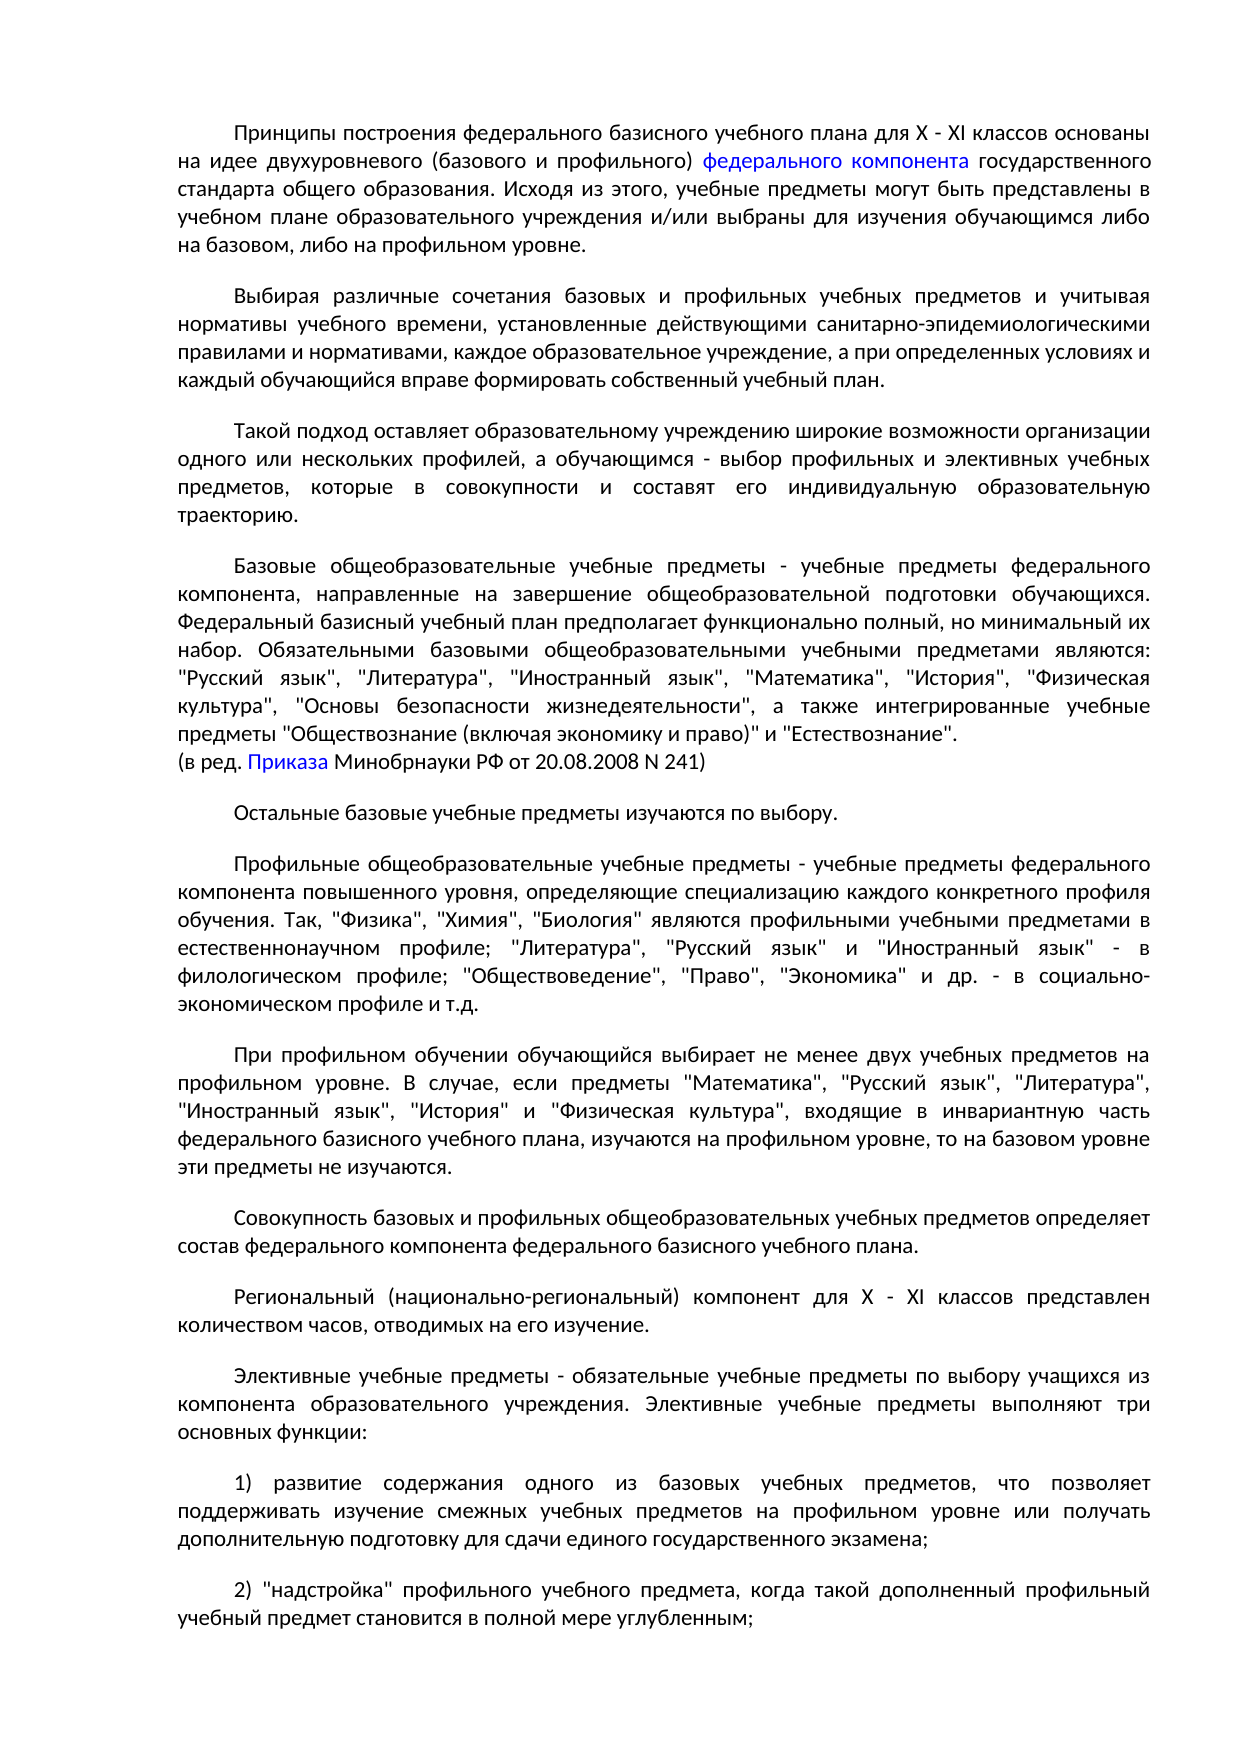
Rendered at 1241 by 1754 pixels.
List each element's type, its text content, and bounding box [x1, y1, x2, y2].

text Совокупность базовых и профильных общеобразовательных учебных предметов определяет состав федерального компонента федерального базисного учебного плана. [177, 1203, 1152, 1259]
text 1) развитие содержания одного из базовых учебных предметов, что позволяет поддерживать изучение смежных учебных предметов на профильном уровне или получать дополнительную подготовку для сдачи единого государственного экзамена; [177, 1468, 1152, 1552]
text Региональный (национально-региональный) компонент для X - XI классов представлен количеством часов, отводимых на его изучение. [177, 1282, 1152, 1338]
text Выбирая различные сочетания базовых и профильных учебных предметов и учитывая нормативы учебного времени, установленные действующими санитарно-эпидемиологическими правилами и нормативами, каждое образовательное учреждение, а при определенных условиях и каждый обучающийся вправе формировать собственный учебный план. [177, 281, 1152, 393]
text Базовые общеобразовательные учебные предметы - учебные предметы федерального компонента, направленные на завершение общеобразовательной подготовки обучающихся. Федеральный базисный учебный план предполагает функционально полный, но минимальный их набор. Обязательными базовыми общеобразовательными учебными предметами являются: "Русский язык", "Литература", "Иностранный язык", "Математика", "История", "Физическая культура", "Основы безопасности жизнедеятельности", а также интегрированные учебные предметы "Обществознание (включая экономику и право)" и "Естествознание". [177, 551, 1152, 747]
text Остальные базовые учебные предметы изучаются по выбору. [177, 798, 1152, 826]
text Такой подход оставляет образовательному учреждению широкие возможности организации одного или нескольких профилей, а обучающимся - выбор профильных и элективных учебных предметов, которые в совокупности и составят его индивидуальную образовательную траекторию. [177, 416, 1152, 528]
text Профильные общеобразовательные учебные предметы - учебные предметы федерального компонента повышенного уровня, определяющие специализацию каждого конкретного профиля обучения. Так, "Физика", "Химия", "Биология" являются профильными учебными предметами в естественнонаучном профиле; "Литература", "Русский язык" и "Иностранный язык" - в филологическом профиле; "Обществоведение", "Право", "Экономика" и др. - в социально-экономическом профиле и т.д. [177, 849, 1152, 1017]
text Элективные учебные предметы - обязательные учебные предметы по выбору учащихся из компонента образовательного учреждения. Элективные учебные предметы выполняют три основных функции: [177, 1361, 1152, 1445]
text (в ред. Приказа Минобрнауки РФ от 20.08.2008 N 241) [177, 747, 1152, 775]
text 2) "надстройка" профильного учебного предмета, когда такой дополненный профильный учебный предмет становится в полной мере углубленным; [177, 1575, 1152, 1631]
text Принципы построения федерального базисного учебного плана для X - XI классов основаны на идее двухуровневого (базового и профильного) федерального компонента государственного стандарта общего образования. Исходя из этого, учебные предметы могут быть представлены в учебном плане образовательного учреждения и/или выбраны для изучения обучающимся либо на базовом, либо на профильном уровне. [177, 118, 1152, 258]
text При профильном обучении обучающийся выбирает не менее двух учебных предметов на профильном уровне. В случае, если предметы "Математика", "Русский язык", "Литература", "Иностранный язык", "История" и "Физическая культура", входящие в инвариантную часть федерального базисного учебного плана, изучаются на профильном уровне, то на базовом уровне эти предметы не изучаются. [177, 1040, 1152, 1180]
